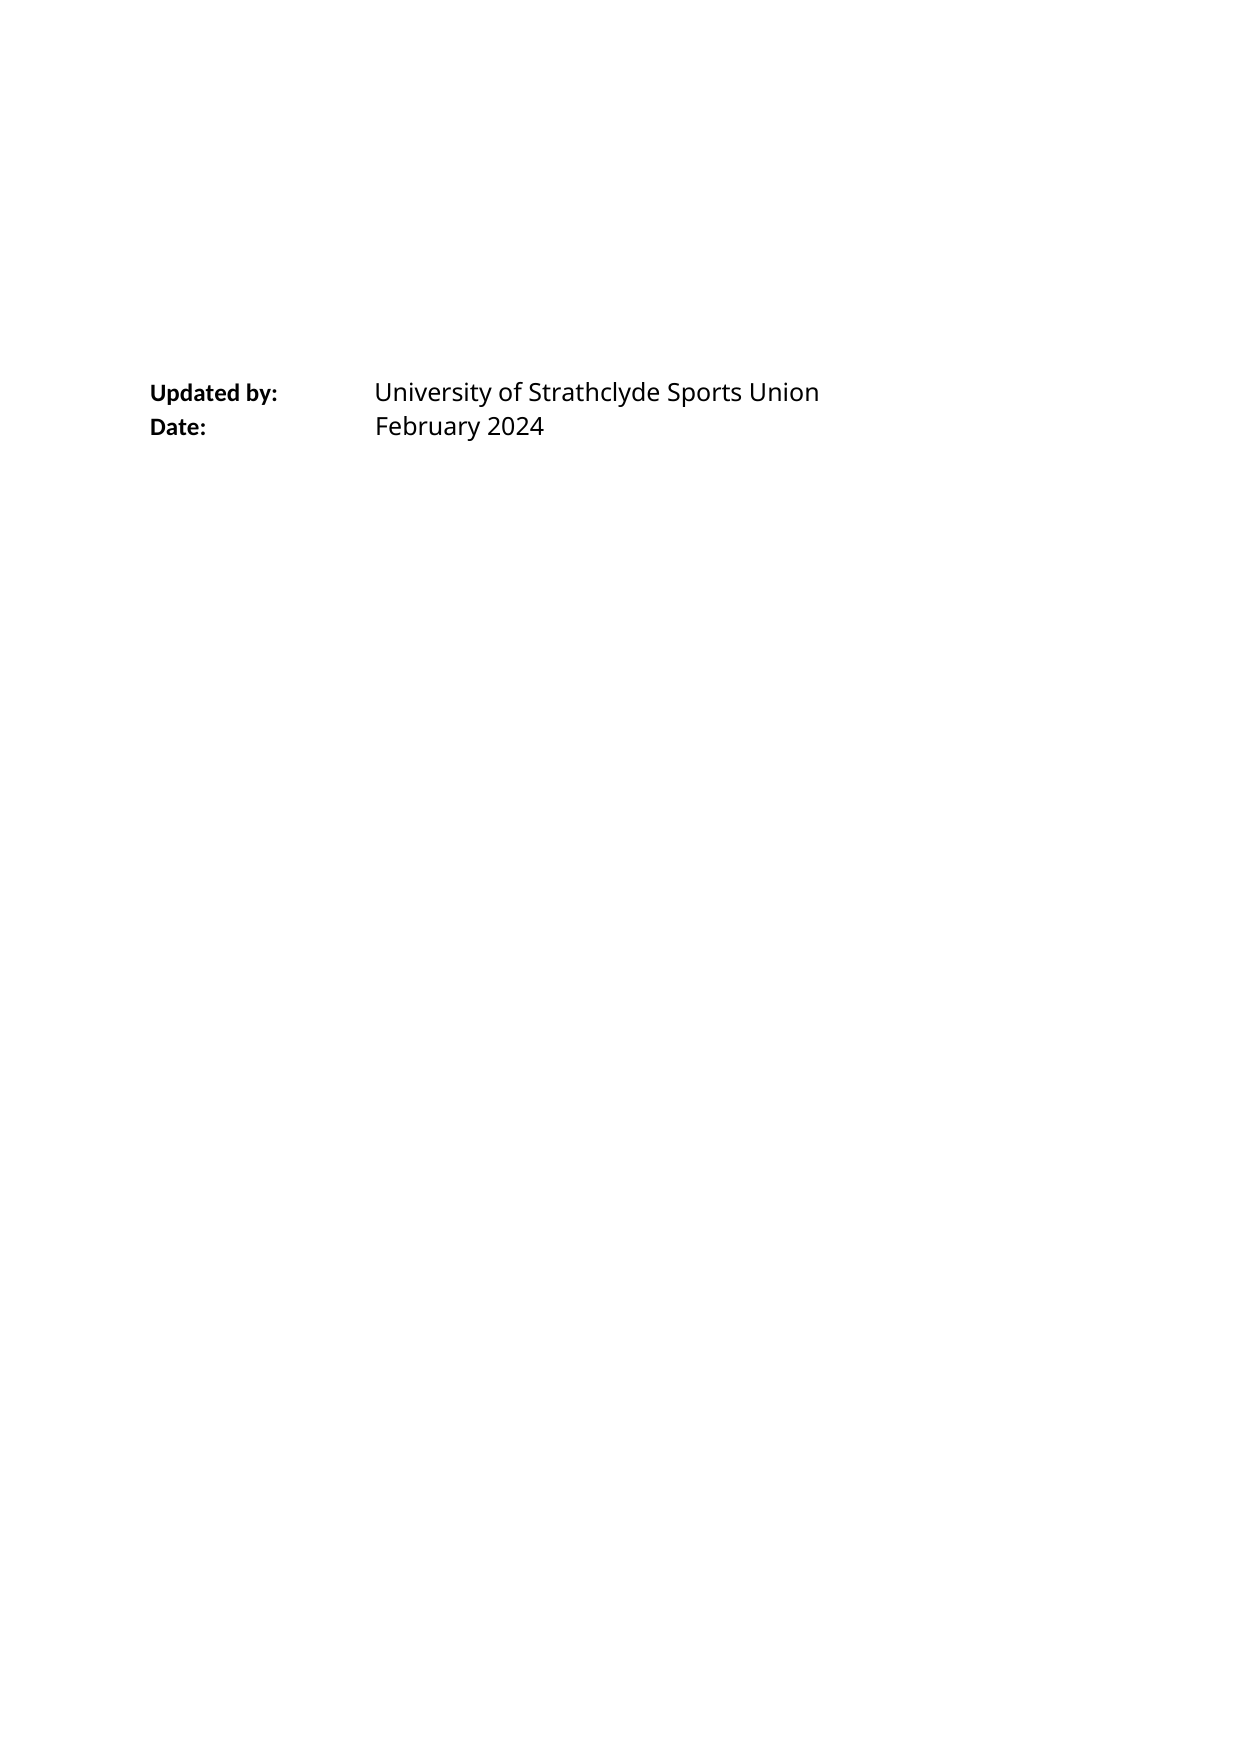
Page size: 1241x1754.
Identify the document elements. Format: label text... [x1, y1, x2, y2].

text Date: February 2024 [150, 408, 1090, 442]
text Updated by: University of Strathclyde Sports Union [150, 374, 1090, 408]
